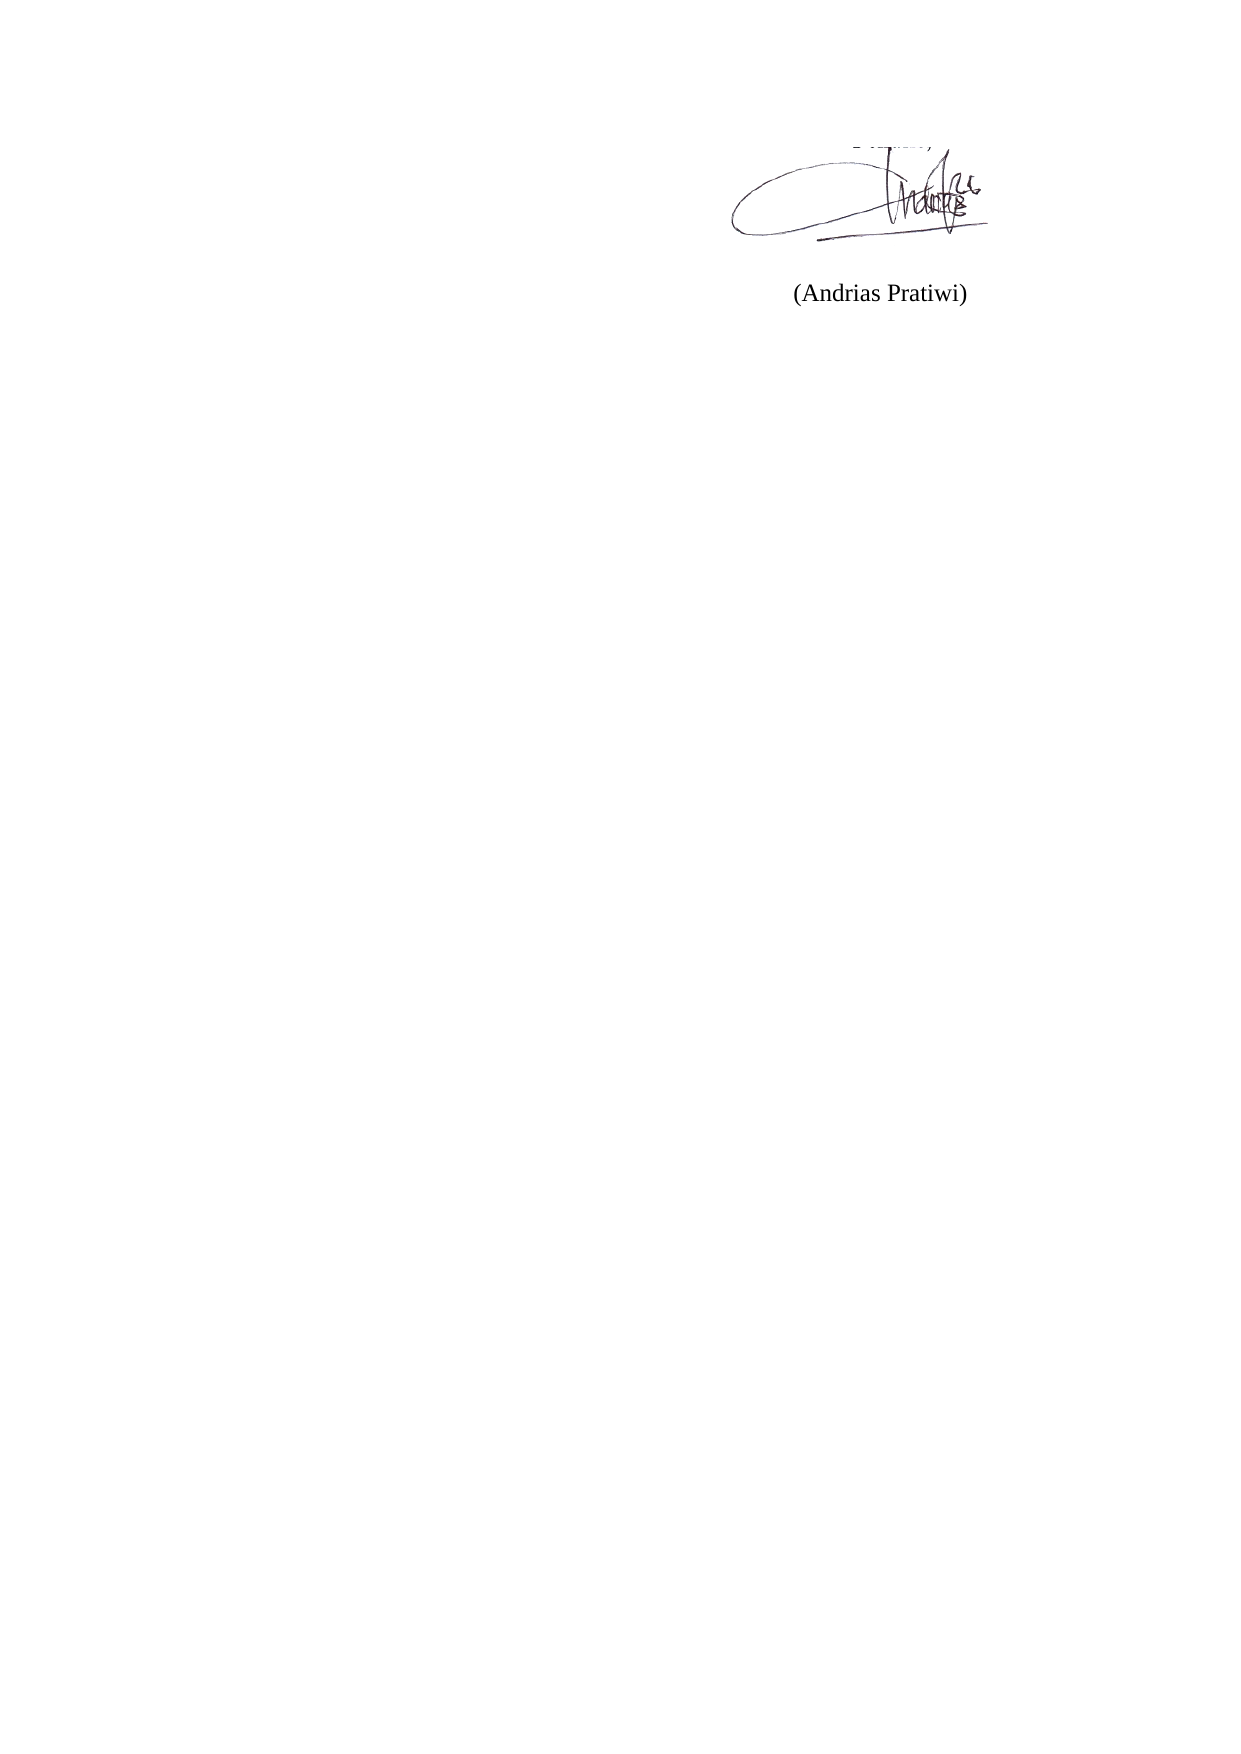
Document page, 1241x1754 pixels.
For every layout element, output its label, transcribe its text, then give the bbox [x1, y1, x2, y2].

picture [718, 147, 998, 253]
text (Andrias Pratiwi) [718, 278, 1122, 307]
